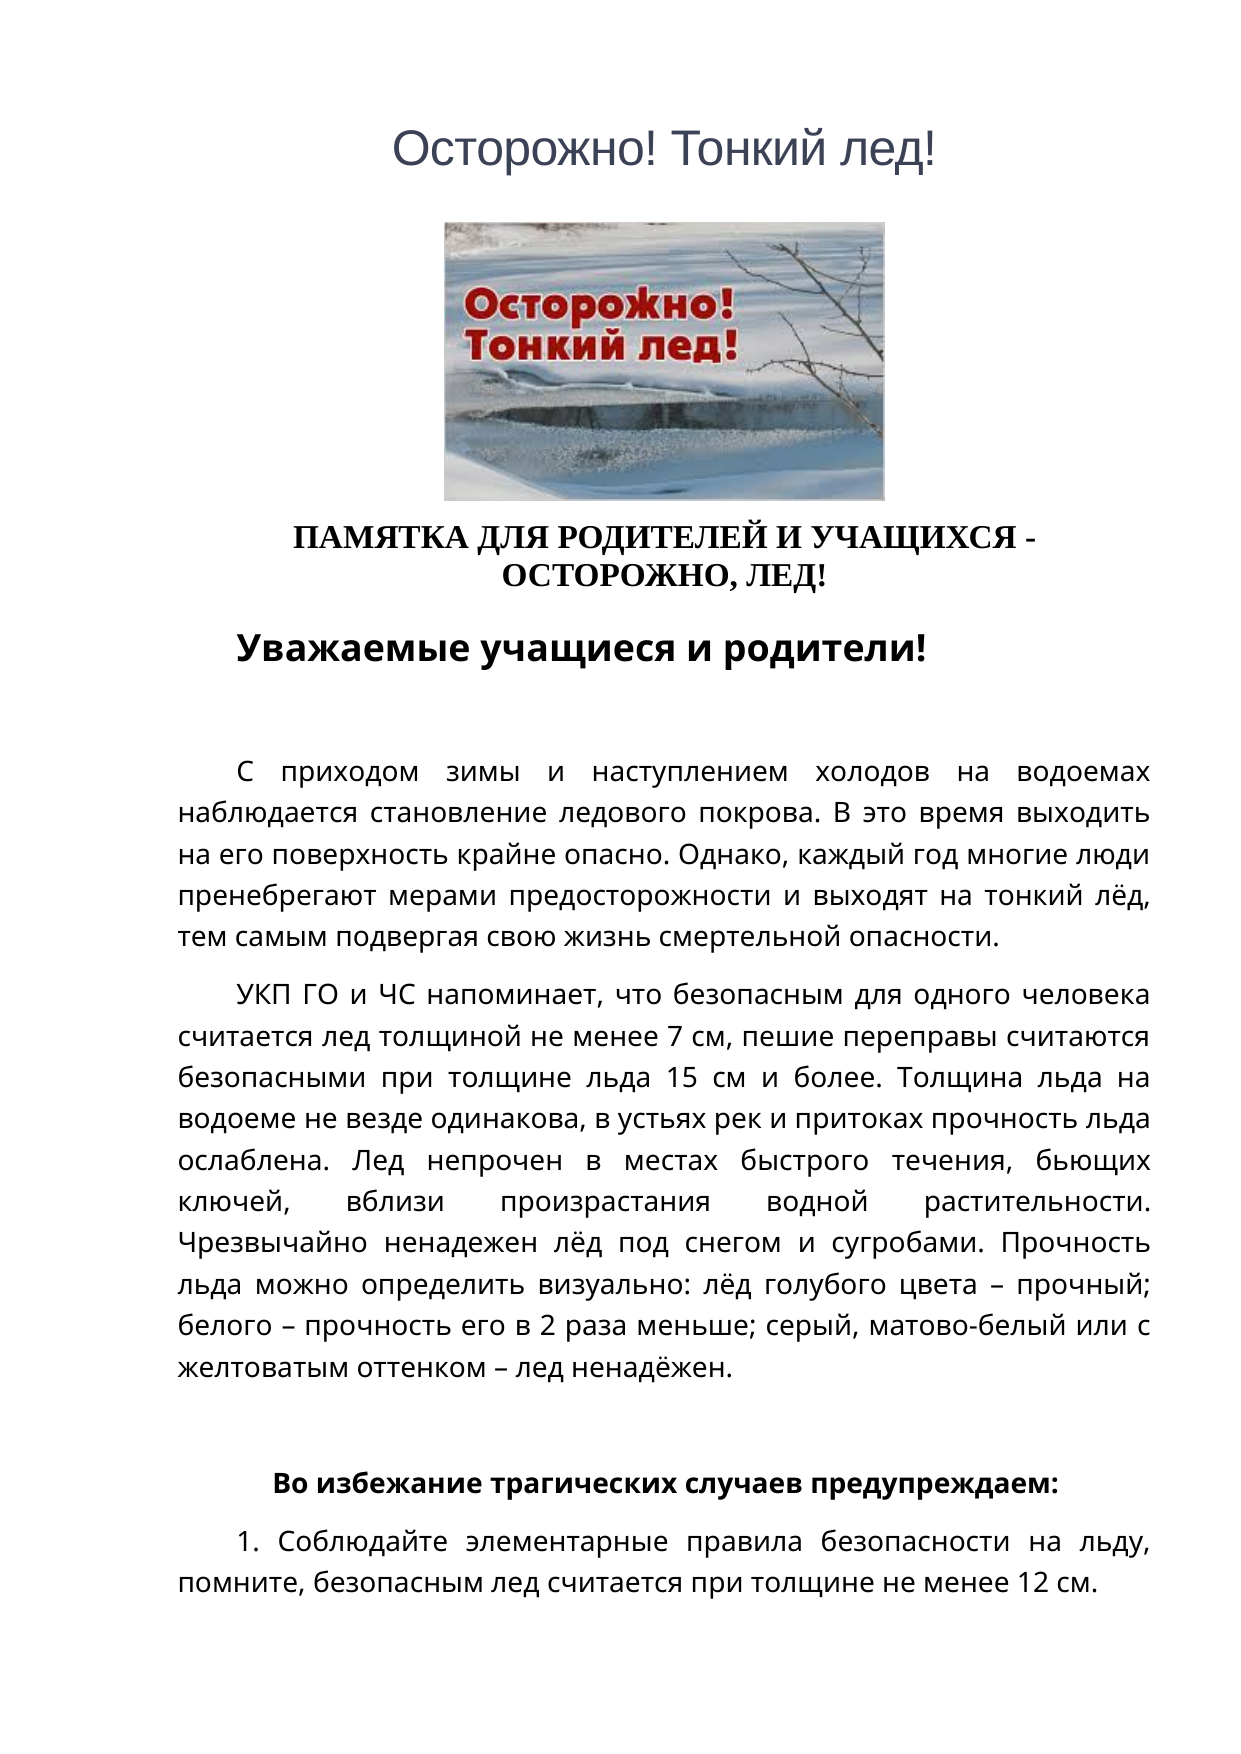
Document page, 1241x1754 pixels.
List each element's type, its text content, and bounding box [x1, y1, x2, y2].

text Осторожно! Тонкий лед! [177, 118, 1152, 176]
picture [444, 222, 885, 501]
text 1. Соблюдайте элементарные правила безопасности на льду, помните, безопасным лед считается при толщине не менее 12 см. [177, 1521, 1152, 1601]
text Уважаемые учащиеся и родители! [177, 621, 1152, 672]
text УКП ГО и ЧС напоминает, что безопасным для одного человека считается лед толщиной не менее 7 см, пешие переправы считаются безопасными при толщине льда 15 см и более. Толщина льда на водоеме не везде одинакова, в устьях рек и притоках прочность льда ослаблена. Лед непрочен в местах быстрого течения, бьющих ключей, вблизи произрастания водной растительности. Чрезвычайно ненадежен лёд под снегом и сугробами. Прочность льда можно определить визуально: лёд голубого цвета – прочный; белого – прочность его в 2 раза меньше; серый, матово-белый или с желтоватым оттенком – лед ненадёжен. [177, 975, 1152, 1385]
text С приходом зимы и наступлением холодов на водоемах наблюдается становление ледового покрова. В это время выходить на его поверхность крайне опасно. Однако, каждый год многие люди пренебрегают мерами предосторожности и выходят на тонкий лёд, тем самым подвергая свою жизнь смертельной опасности. [177, 751, 1152, 955]
subtitle ПАМЯТКА ДЛЯ РОДИТЕЛЕЙ И УЧАЩИХСЯ - ОСТОРОЖНО, ЛЕД! [177, 517, 1152, 594]
text Во избежание трагических случаев предупреждаем: [177, 1463, 1152, 1501]
